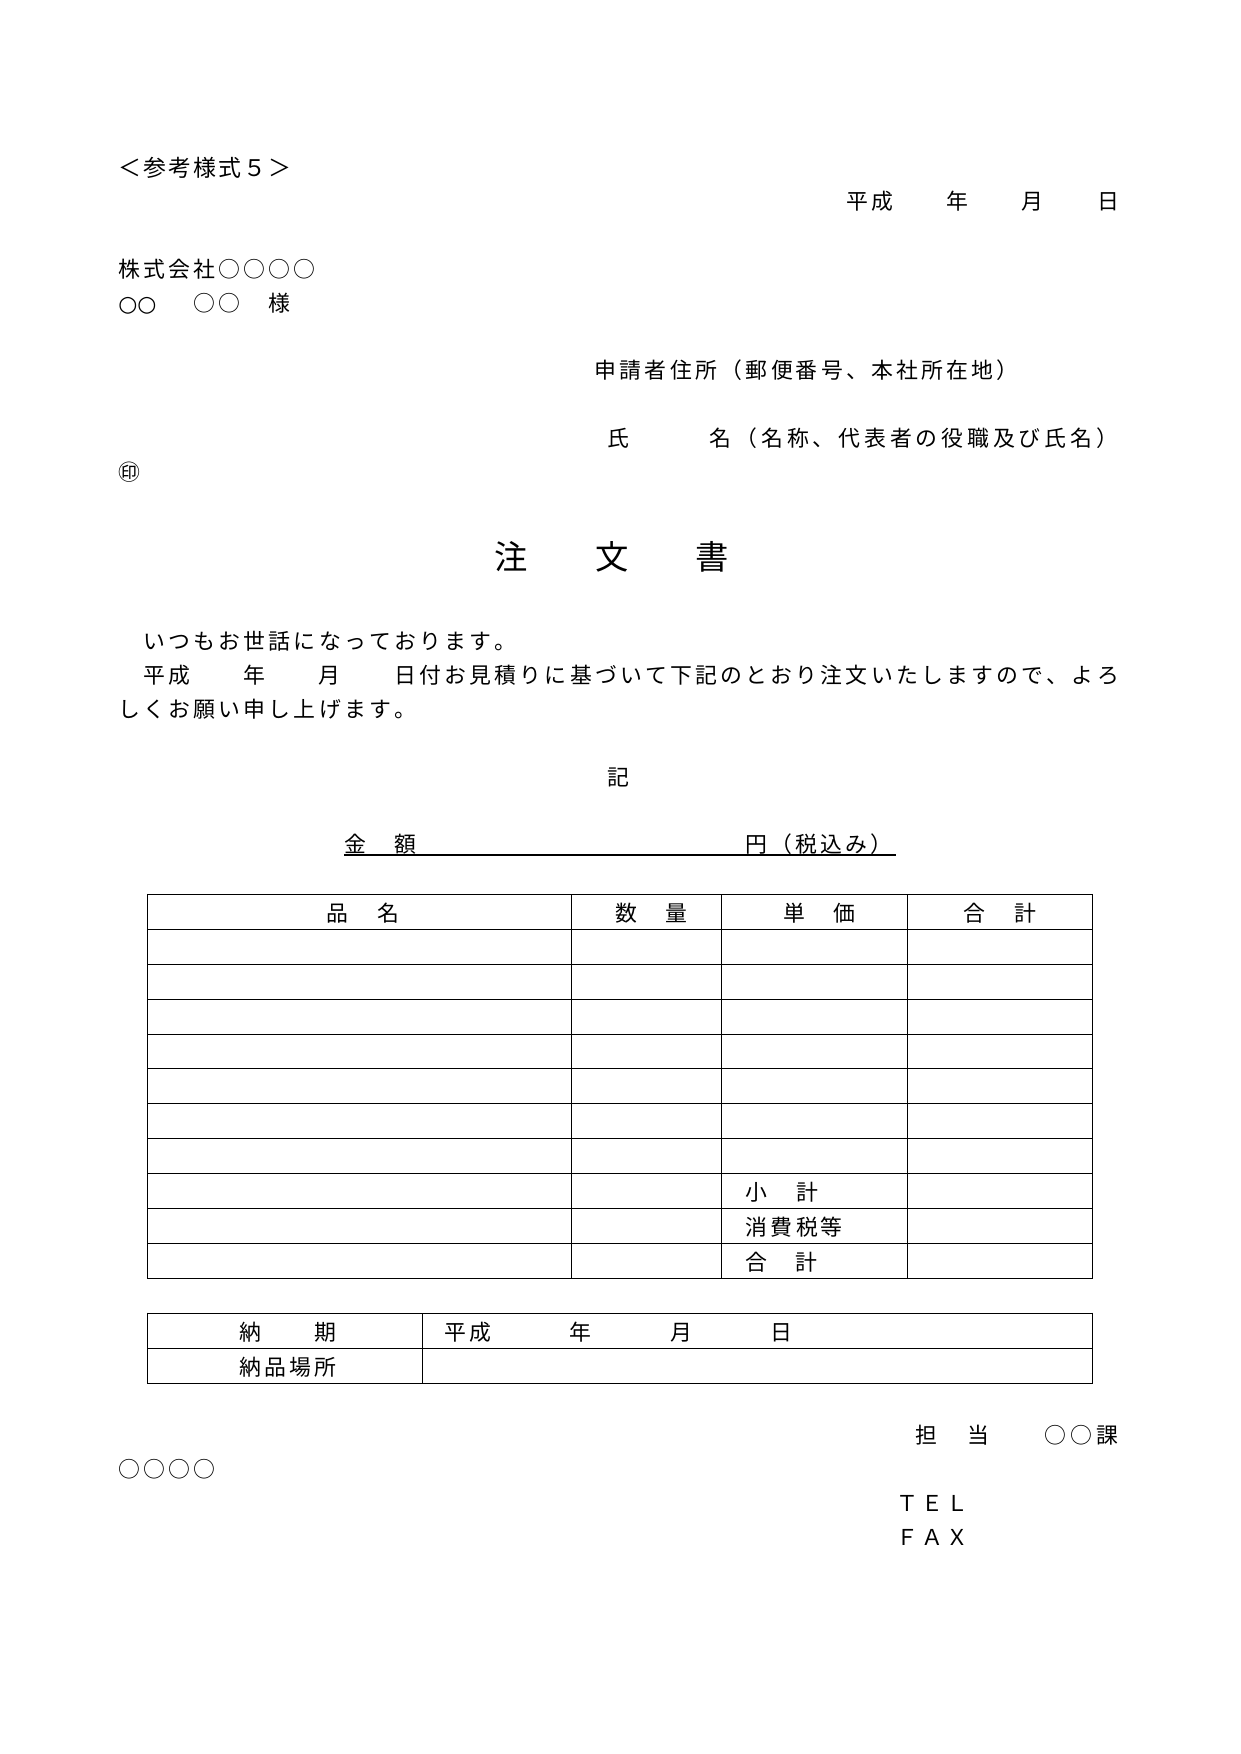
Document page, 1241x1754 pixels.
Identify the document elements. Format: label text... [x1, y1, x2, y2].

table_cell [148, 965, 571, 998]
text ＦＡＸ [118, 1519, 1122, 1553]
text 注 文 書 [118, 521, 1122, 589]
text 氏 名（名称、代表者の役職及び氏名） ㊞ [118, 420, 1122, 488]
table_header 数 量 [572, 895, 721, 929]
table_cell [908, 1104, 1092, 1138]
table_cell [722, 965, 907, 998]
table_cell [572, 930, 721, 964]
table_cell [572, 1209, 721, 1243]
table_cell [572, 1174, 721, 1208]
table_cell [572, 1139, 721, 1173]
table_cell [572, 1000, 721, 1033]
table_cell [148, 1069, 571, 1103]
table_cell [908, 1139, 1092, 1173]
table_cell [908, 1209, 1092, 1243]
table_cell [148, 1209, 571, 1243]
table_cell [908, 1000, 1092, 1033]
table_cell 合 計 [722, 1244, 907, 1278]
text ＜参考様式５＞ [118, 149, 1122, 183]
table_cell [722, 1069, 907, 1103]
table_cell [148, 1035, 571, 1068]
table_cell [572, 1244, 721, 1278]
text いつもお世話になっております。 [118, 623, 1122, 657]
table_cell [722, 1104, 907, 1138]
table_cell [148, 930, 571, 964]
table_cell [148, 1174, 571, 1208]
table_cell 消費税等 [722, 1209, 907, 1243]
table_header 単 価 [722, 895, 907, 929]
table_cell [722, 1035, 907, 1068]
table_cell [572, 1104, 721, 1138]
table_cell [908, 1174, 1092, 1208]
table_header 平成 年 月 日 [423, 1314, 1092, 1347]
table_cell [148, 1000, 571, 1033]
table_cell [722, 1139, 907, 1173]
table_cell [148, 1139, 571, 1173]
table_cell [148, 1104, 571, 1138]
table_cell [572, 1069, 721, 1103]
table_cell [908, 1035, 1092, 1068]
table_header 品 名 [148, 895, 571, 929]
table_cell [908, 965, 1092, 998]
table_cell [908, 930, 1092, 964]
table_cell [722, 930, 907, 964]
table_cell [722, 1000, 907, 1033]
text 担 当 ○○課 ○○○○ [118, 1417, 1122, 1485]
table_cell [572, 1035, 721, 1068]
table_cell 納品場所 [148, 1349, 422, 1382]
text ＴＥＬ [118, 1485, 1122, 1519]
text 申請者住所（郵便番号、本社所在地） [118, 352, 1122, 386]
text 平成 年 月 日付お見積りに基づいて下記のとおり注文いたしますので、よろしくお願い申し上げます。 [118, 657, 1122, 724]
table_cell [572, 965, 721, 998]
table_cell 小 計 [722, 1174, 907, 1208]
table_cell [148, 1244, 571, 1278]
text 金 額 円（税込み） [118, 826, 1122, 860]
table_cell [908, 1069, 1092, 1103]
table_header 合 計 [908, 895, 1092, 929]
table_header 納 期 [148, 1314, 422, 1347]
table_cell [908, 1244, 1092, 1278]
text 株式会社○○○○ [118, 251, 1122, 284]
table_cell [423, 1349, 1092, 1382]
text 平成 年 月 日 [118, 183, 1122, 217]
text 記 [118, 758, 1122, 792]
text ○○ ○○ 様 [118, 284, 1122, 318]
